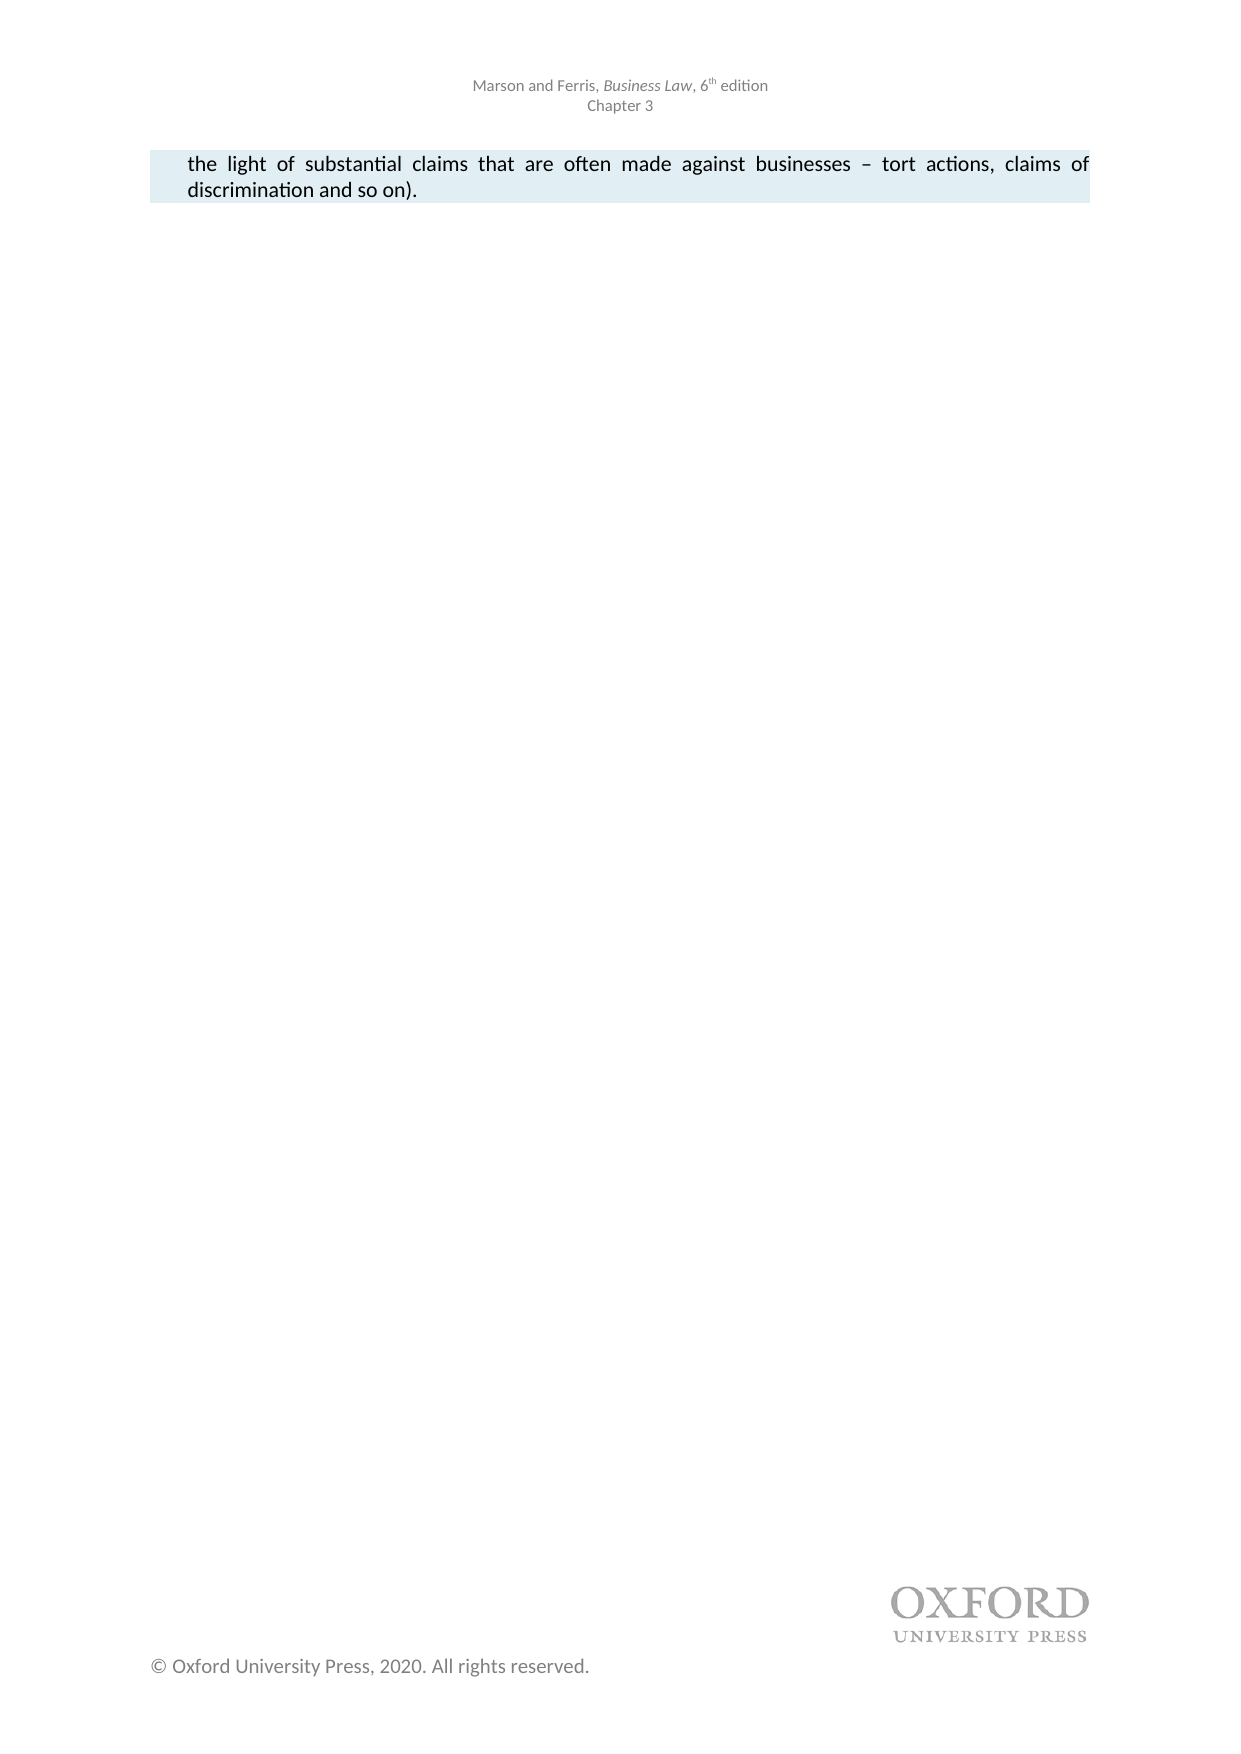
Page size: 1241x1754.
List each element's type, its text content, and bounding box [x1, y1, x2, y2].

picture [889, 1578, 1091, 1654]
